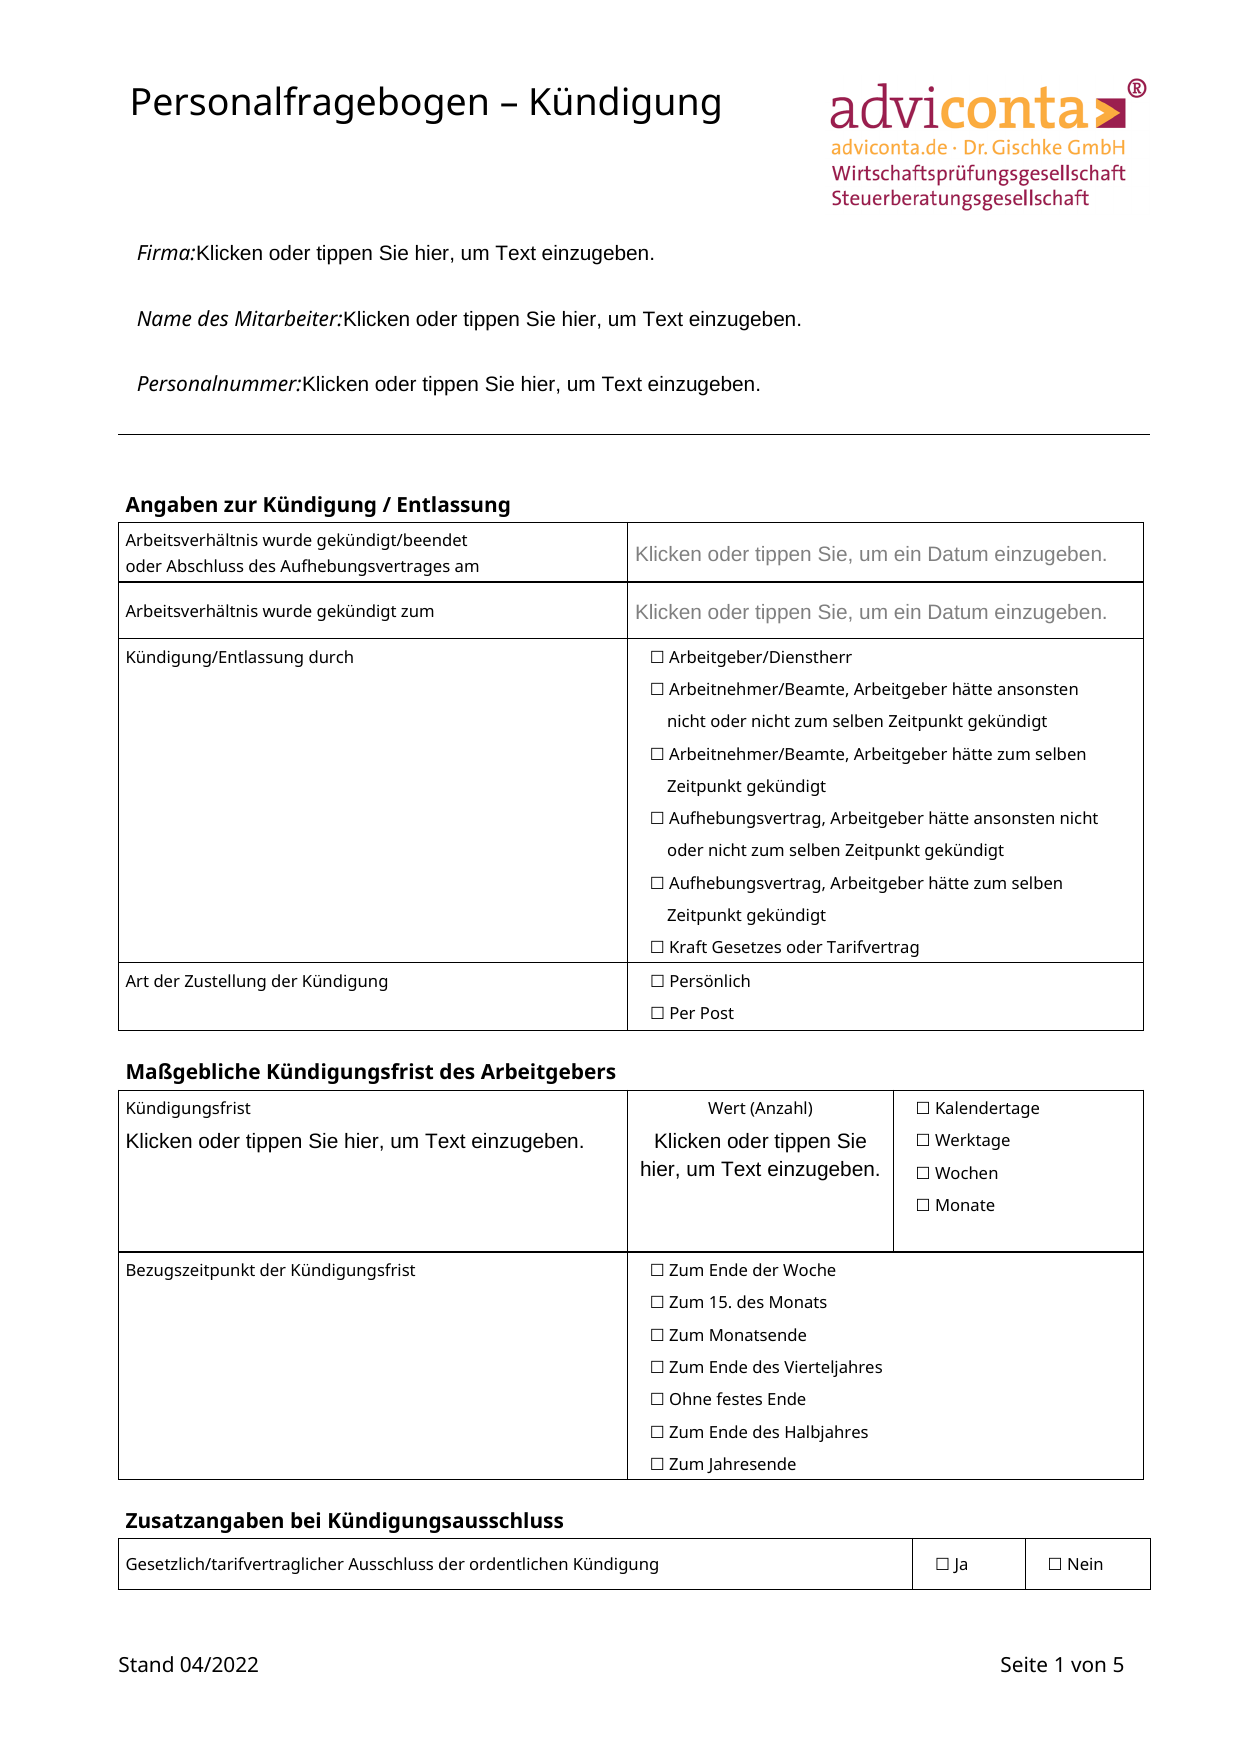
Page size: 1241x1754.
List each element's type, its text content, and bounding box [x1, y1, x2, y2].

table_cell Bezugszeitpunkt der Kündigungsfrist [119, 1253, 627, 1479]
table_cell Arbeitsverhältnis wurde gekündigt/beendet oder Abschluss des Aufhebungsvertrages am [119, 523, 627, 581]
table_cell Arbeitgeber/Dienstherr Arbeitnehmer/Beamte, Arbeitgeber hätte ansonsten nicht oder nicht zum selben Zeitpunkt gekündigt Arbeitnehmer/Beamte, Arbeitgeber hätte zum selben Zeitpunkt gekündigt Aufhebungsvertrag, Arbeitgeber hätte ansonsten nicht oder nicht zum selben Zeitpunkt gekündigt Aufhebungsvertrag, Arbeitgeber hätte zum selben Zeitpunkt gekündigt Kraft Gesetzes oder Tarifvertrag [628, 639, 1143, 962]
table_cell Art der Zustellung der Kündigung [119, 963, 627, 1030]
table_cell Arbeitsverhältnis wurde gekündigt zum [119, 583, 627, 638]
table_cell Wert (Anzahl) [628, 1091, 893, 1251]
table_header Angaben zur Kündigung / Entlassung [118, 490, 1144, 522]
table_cell Zum Ende der Woche Zum 15. des Monats Zum Monatsende Zum Ende des Vierteljahres Ohne festes Ende Zum Ende des Halbjahres Zum Jahresende [628, 1253, 1143, 1479]
table_cell Kalendertage Werktage Wochen Monate [894, 1091, 1143, 1251]
table_cell Nein [1026, 1539, 1150, 1589]
table_header [118, 239, 1150, 434]
table_cell Ja [913, 1539, 1025, 1589]
picture [825, 75, 1150, 215]
table_cell Gesetzlich/tarifvertraglicher Ausschluss der ordentlichen Kündigung [119, 1539, 912, 1589]
table_cell Persönlich Per Post [628, 963, 1143, 1030]
table_cell Kündigung/Entlassung durch [119, 639, 627, 962]
table_cell Maßgebliche Kündigungsfrist des Arbeitgebers [118, 1031, 1144, 1089]
table_cell Kündigungsfrist [119, 1091, 627, 1251]
table_cell Zusatzangaben bei Kündigungsausschluss [118, 1480, 1144, 1538]
